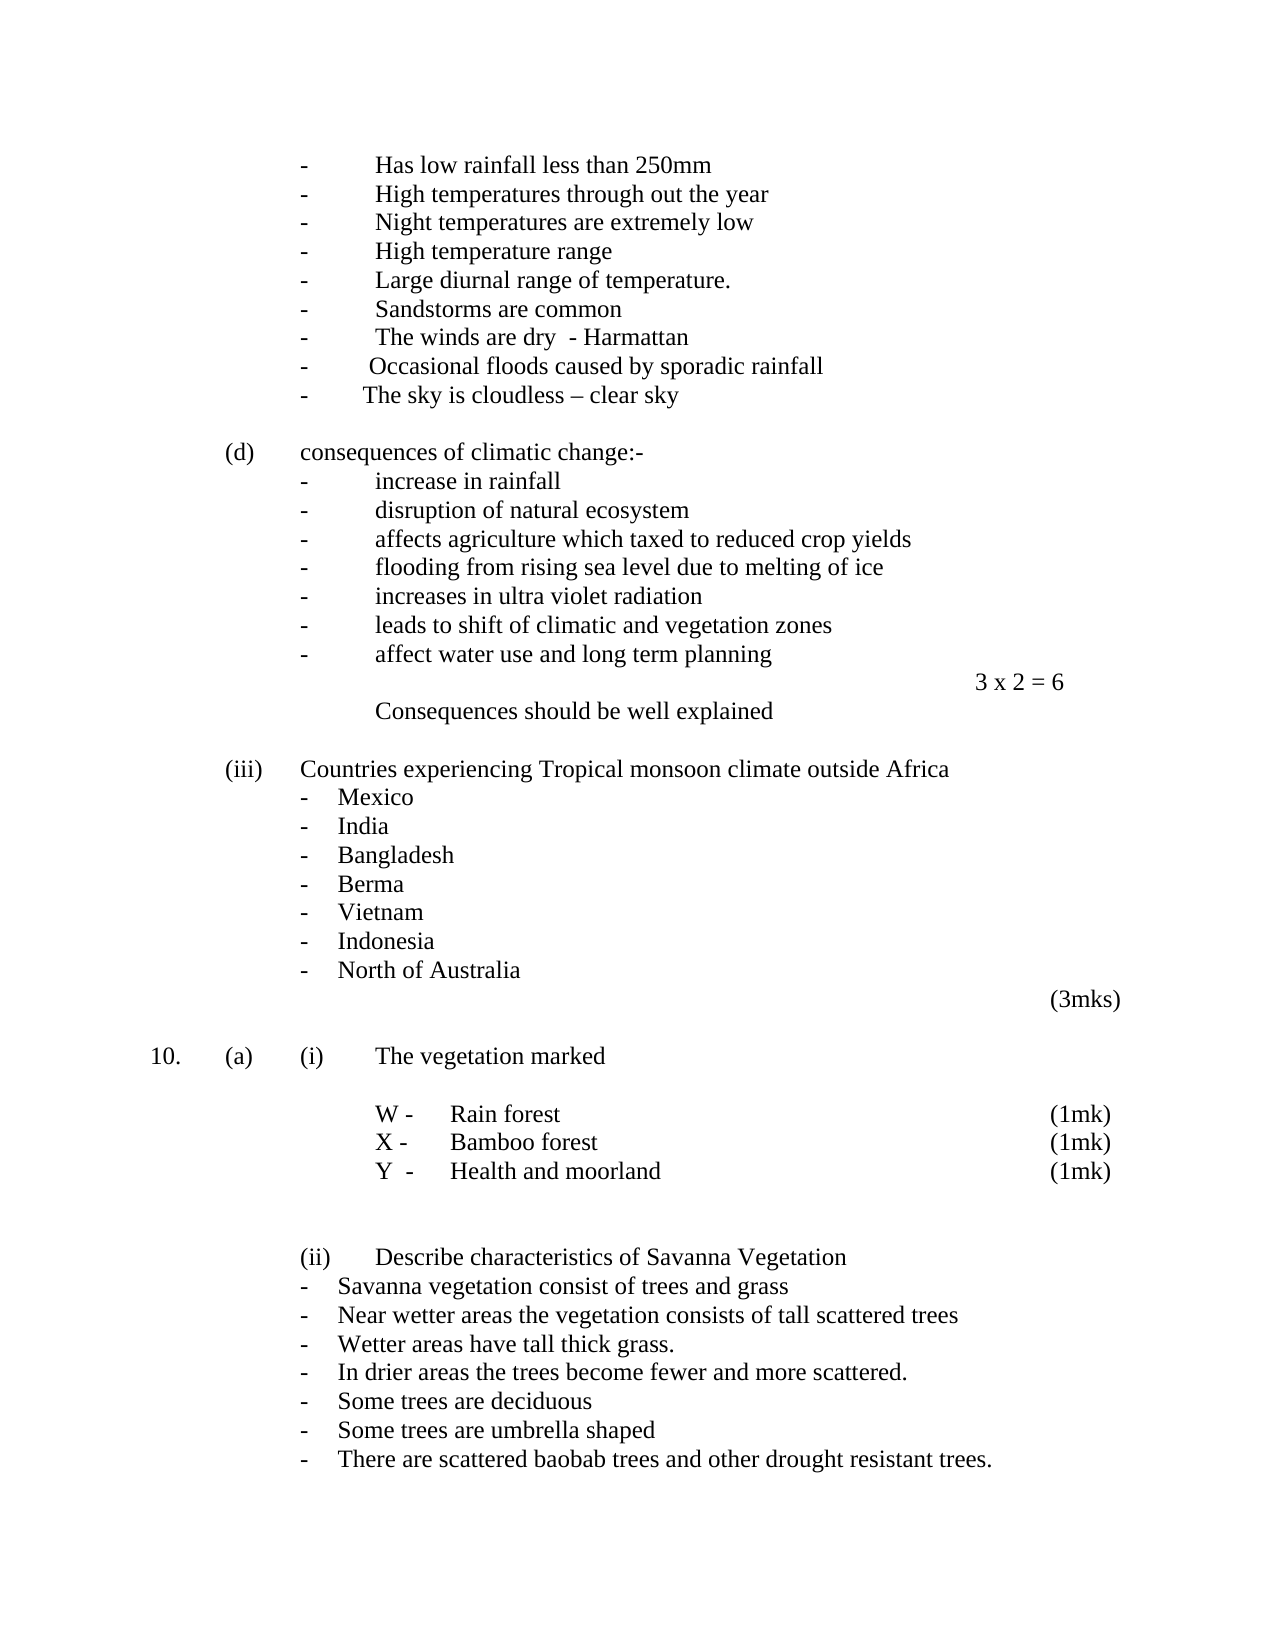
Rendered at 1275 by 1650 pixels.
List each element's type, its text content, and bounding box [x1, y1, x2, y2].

text 3 x 2 = 6 [225, 667, 1125, 696]
list Bangladesh [300, 840, 1125, 869]
text - affect water use and long term planning [225, 639, 1125, 667]
list Mexico [300, 782, 1125, 811]
text (ii) Describe characteristics of Savanna Vegetation [150, 1242, 1125, 1271]
text - increases in ultra violet radiation [225, 581, 1125, 610]
text X - Bamboo forest (1mk) [150, 1127, 1125, 1156]
list The winds are dry - Harmattan [300, 322, 1125, 351]
text - disruption of natural ecosystem [225, 495, 1125, 524]
list India [300, 811, 1125, 840]
text Consequences should be well explained [225, 696, 1125, 725]
text - High temperatures through out the year [150, 179, 1125, 207]
list Some trees are umbrella shaped [300, 1415, 1125, 1444]
text - Night temperatures are extremely low [150, 207, 1125, 236]
text - leads to shift of climatic and vegetation zones [225, 610, 1125, 639]
list Near wetter areas the vegetation consists of tall scattered trees [300, 1300, 1125, 1329]
text - affects agriculture which taxed to reduced crop yields [225, 524, 1125, 552]
text W - Rain forest (1mk) [150, 1099, 1125, 1127]
list North of Australia [300, 955, 1125, 984]
text - High temperature range [150, 236, 1125, 265]
list The sky is cloudless – clear sky [300, 380, 1125, 409]
list Sandstorms are common [300, 294, 1125, 322]
text - Large diurnal range of temperature. [225, 265, 1125, 294]
list There are scattered baobab trees and other drought resistant trees. [300, 1444, 1125, 1472]
text (3mks) [1050, 984, 1125, 1012]
text - Has low rainfall less than 250mm [150, 150, 1125, 179]
list Occasional floods caused by sporadic rainfall [300, 351, 1125, 380]
list Indonesia [300, 926, 1125, 955]
text (d) consequences of climatic change:- [225, 437, 1125, 466]
list Berma [300, 869, 1125, 897]
list Some trees are deciduous [300, 1386, 1125, 1415]
list Wetter areas have tall thick grass. [300, 1329, 1125, 1357]
text 10. (a) (i) The vegetation marked [150, 1041, 1125, 1070]
list Vietnam [300, 897, 1125, 926]
list Savanna vegetation consist of trees and grass [300, 1271, 1125, 1300]
list In drier areas the trees become fewer and more scattered. [300, 1357, 1125, 1386]
text - increase in rainfall [225, 466, 1125, 495]
text Y - Health and moorland (1mk) [150, 1156, 1125, 1185]
text (iii) Countries experiencing Tropical monsoon climate outside Africa [150, 754, 1125, 782]
text - flooding from rising sea level due to melting of ice [225, 552, 1125, 581]
